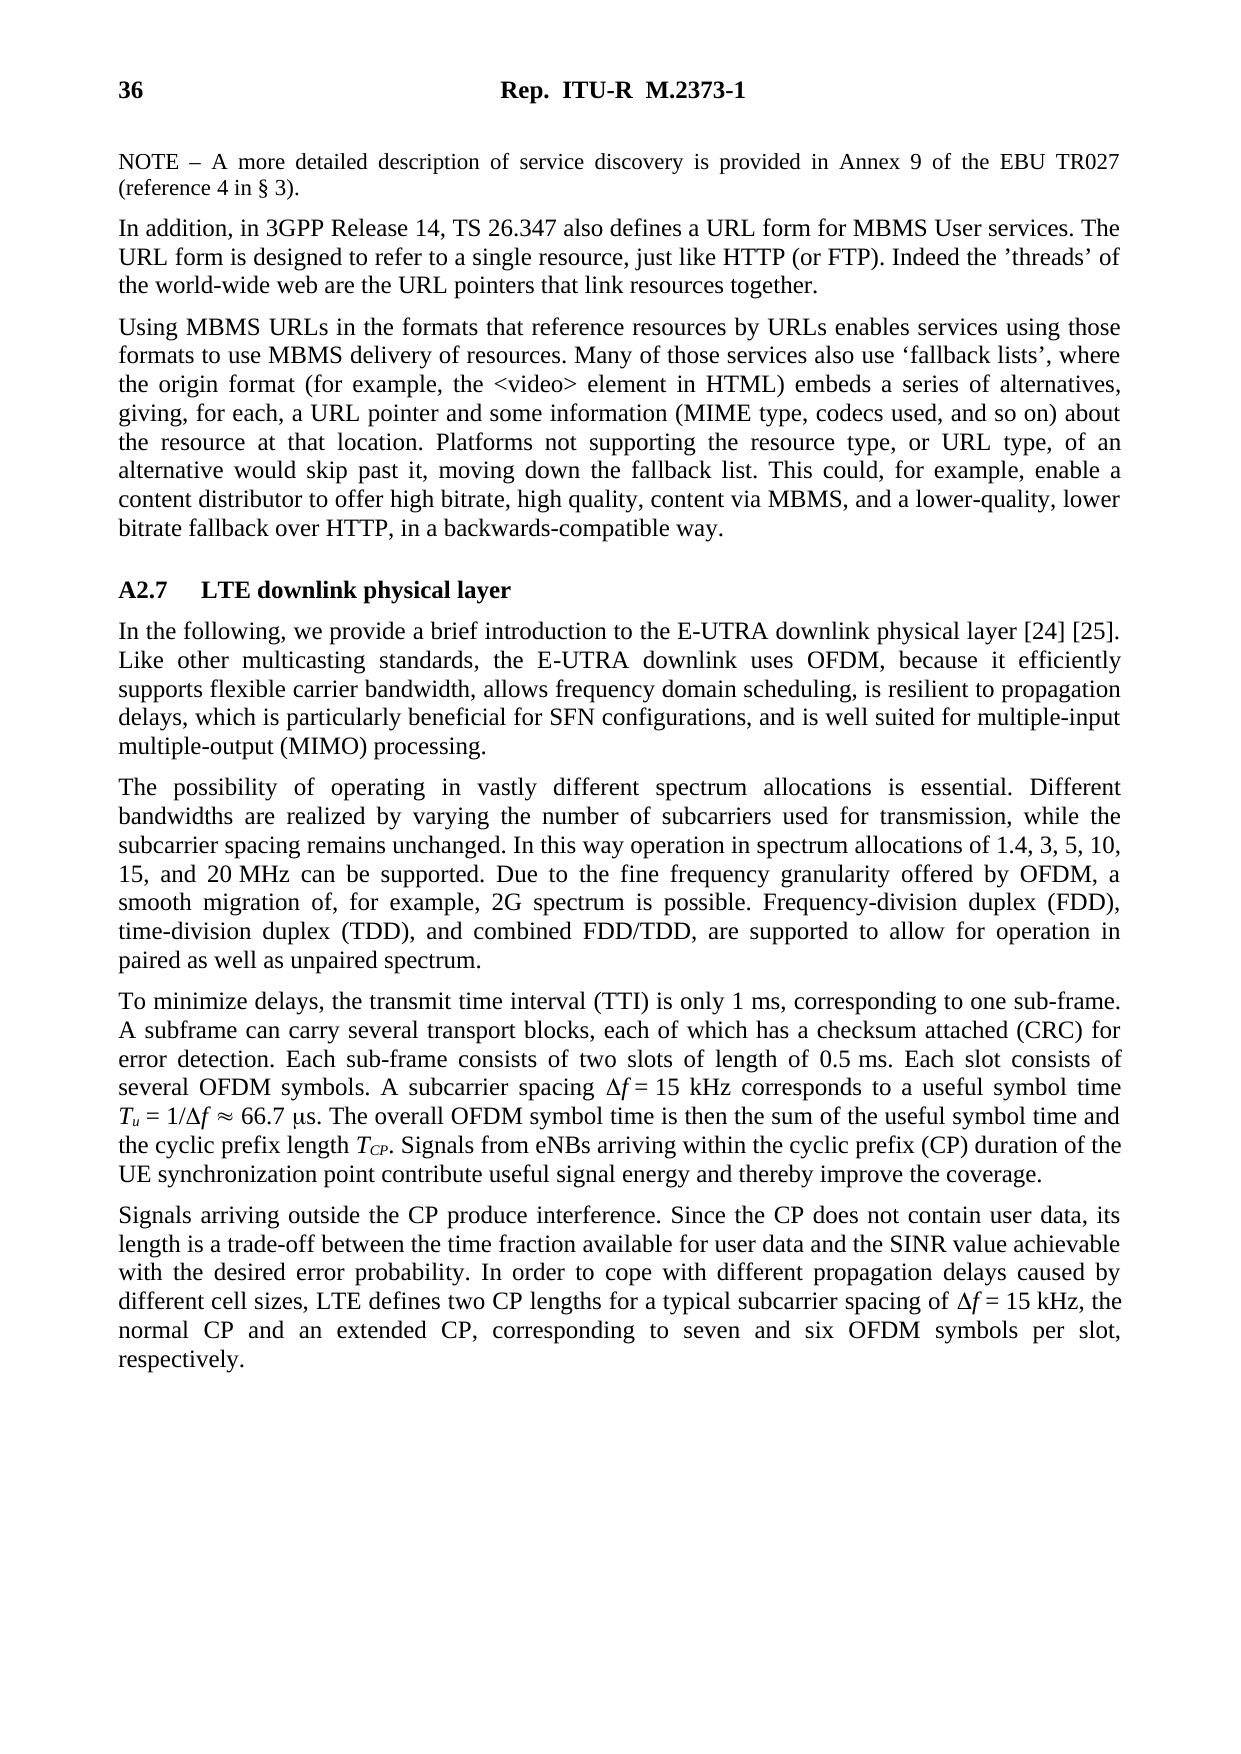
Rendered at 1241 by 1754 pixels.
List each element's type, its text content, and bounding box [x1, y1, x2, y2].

text In addition, in 3GPP Release 14, TS 26.347 also defines a URL form for MBMS User services. The URL form is designed to refer to a single resource, just like HTTP (or FTP). Indeed the ’threads’ of the world-wide web are the URL pointers that link resources together. [118, 213, 1122, 299]
text Using MBMS URLs in the formats that reference resources by URLs enables services using those formats to use MBMS delivery of resources. Many of those services also use ‘fallback lists’, where the origin format (for example, the <video> element in HTML) embeds a series of alternatives, giving, for each, a URL pointer and some information (MIME type, codecs used, and so on) about the resource at that location. Platforms not supporting the resource type, or URL type, of an alternative would skip past it, moving down the fallback list. This could, for example, enable a content distributor to offer high bitrate, high quality, content via MBMS, and a lower-quality, lower bitrate fallback over HTTP, in a backwards-compatible way. [118, 312, 1122, 542]
text NOTE – A more detailed description of service discovery is provided in Annex 9 of the EBU TR027 (reference 4 in § 3). [118, 148, 1122, 200]
text The possibility of operating in vastly different spectrum allocations is essential. Different bandwidths are realized by varying the number of subcarriers used for transmission, while the subcarrier spacing remains unchanged. In this way operation in spectrum allocations of 1.4, 3, 5, 10, 15, and 20 MHz can be supported. Due to the fine frequency granularity offered by OFDM, a smooth migration of, for example, 2G spectrum is possible. Frequency-division duplex (FDD), time-division duplex (TDD), and combined FDD/TDD, are supported to allow for operation in paired as well as unpaired spectrum. [118, 772, 1122, 974]
text Signals arriving outside the CP produce interference. Since the CP does not contain user data, its length is a trade-off between the time fraction available for user data and the SINR value achievable with the desired error probability. In order to cope with different propagation delays caused by different cell sizes, LTE defines two CP lengths for a typical subcarrier spacing of f = 15 kHz, the normal CP and an extended CP, corresponding to seven and six OFDM symbols per slot, respectively. [118, 1200, 1122, 1372]
text To minimize delays, the transmit time interval (TTI) is only 1 ms, corresponding to one sub-frame. A subframe can carry several transport blocks, each of which has a checksum attached (CRC) for error detection. Each sub-frame consists of two slots of length of 0.5 ms. Each slot consists of several OFDM symbols. A subcarrier spacing f = 15 kHz corresponds to a useful symbol time Tu = 1/f 66.7 s. The overall OFDM symbol time is then the sum of the useful symbol time and the cyclic prefix length TCP. Signals from eNBs arriving within the cyclic prefix (CP) duration of the UE synchronization point contribute useful signal energy and thereby improve the coverage. [118, 986, 1122, 1187]
subtitle A2.7 LTE downlink physical layer [118, 575, 1122, 604]
text In the following, we provide a brief introduction to the E-UTRA downlink physical layer [24] [25]. Like other multicasting standards, the E-UTRA downlink uses OFDM, because it efficiently supports flexible carrier bandwidth, allows frequency domain scheduling, is resilient to propagation delays, which is particularly beneficial for SFN configurations, and is well suited for multiple-input multiple-output (MIMO) processing. [118, 616, 1122, 760]
